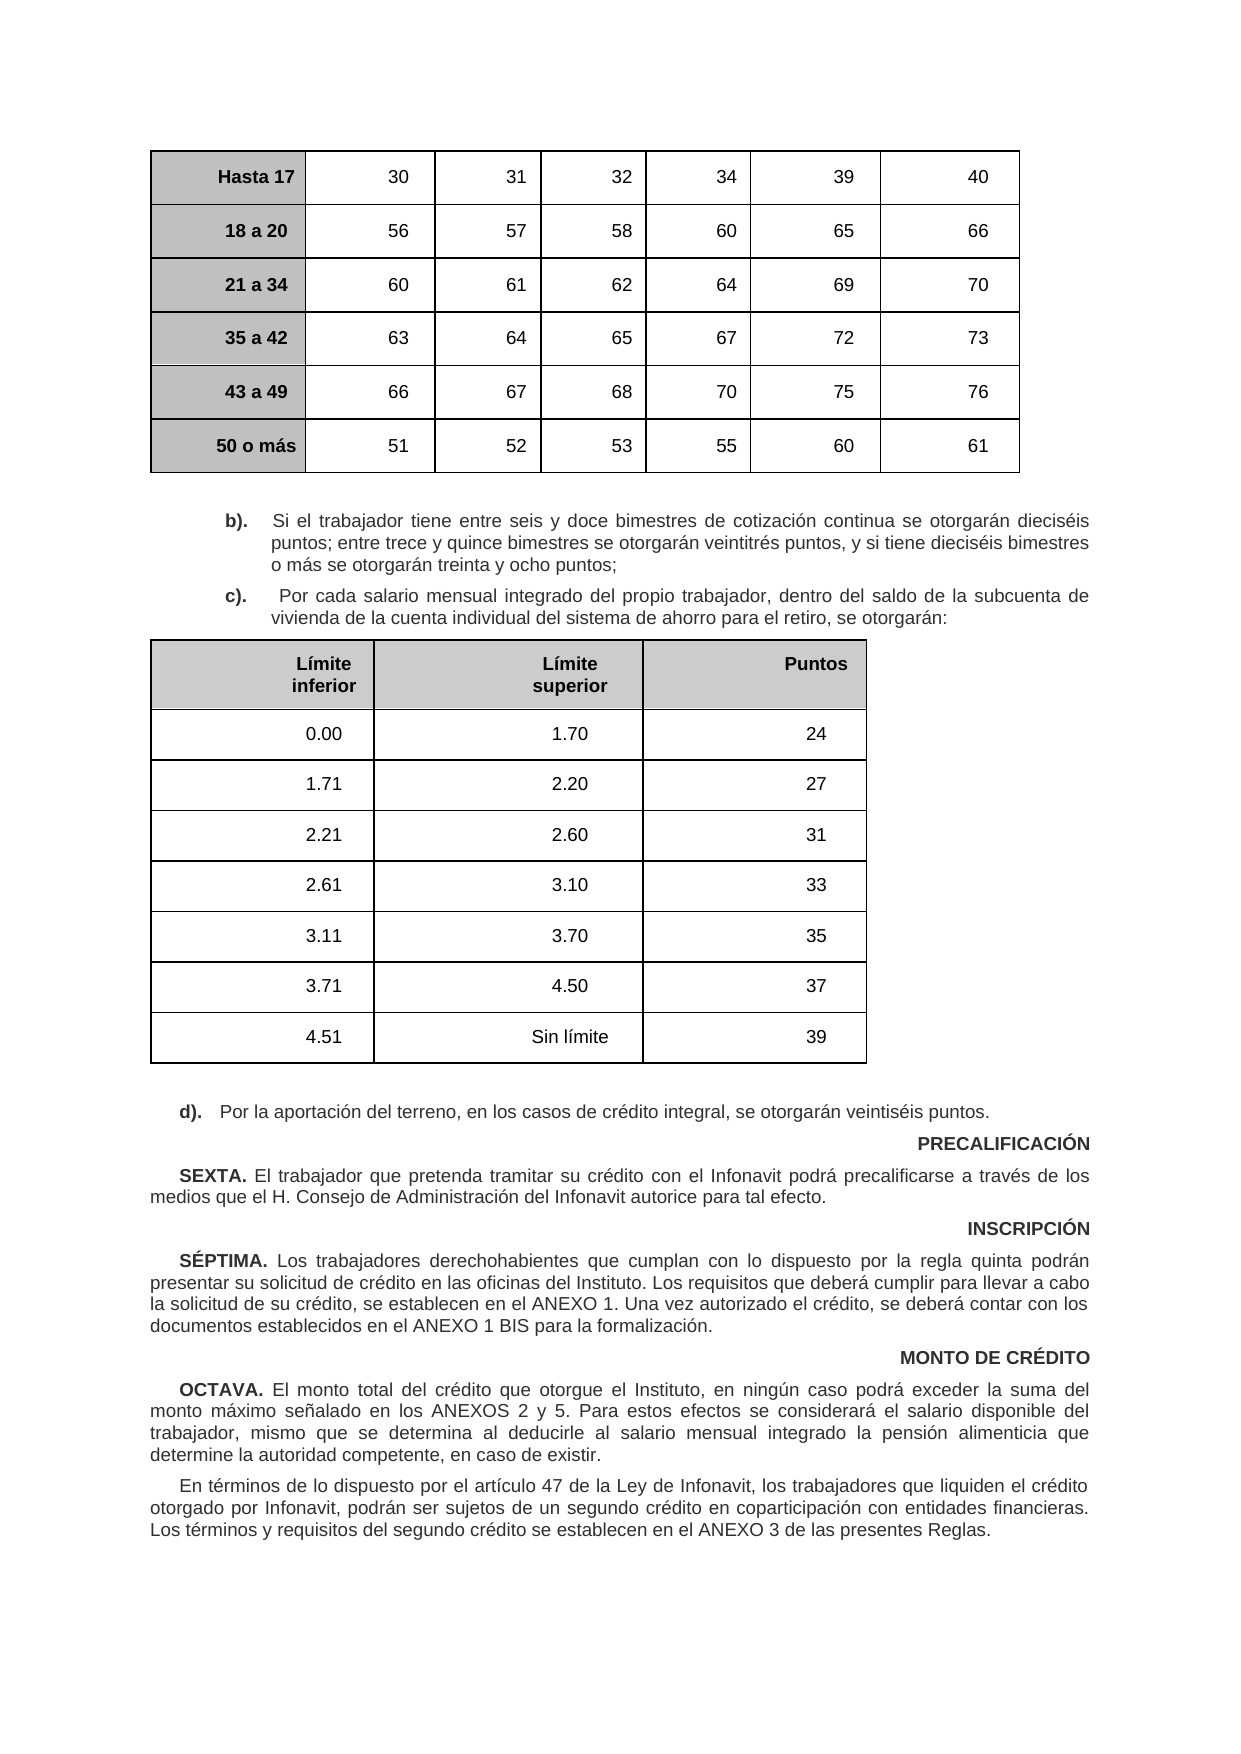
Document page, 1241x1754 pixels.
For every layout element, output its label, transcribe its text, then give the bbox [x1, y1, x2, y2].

text En términos de lo dispuesto por el artículo 47 de la Ley de Infonavit, los trabajadores que liquiden el crédito otorgado por Infonavit, podrán ser sujetos de un segundo crédito en coparticipación con entidades financieras. Los términos y requisitos del segundo crédito se establecen en el ANEXO 3 de las presentes Reglas. [150, 1475, 1090, 1540]
table_cell 37 [644, 963, 866, 1012]
table_cell 31 [644, 811, 866, 860]
table_cell Hasta 17 [152, 152, 305, 204]
table_cell 2.20 [375, 761, 642, 809]
table_header Puntos [644, 641, 866, 708]
table_cell 61 [881, 420, 1019, 472]
table_cell 2.61 [152, 862, 373, 911]
table_cell 34 [647, 152, 750, 204]
table_cell 67 [647, 313, 750, 364]
table_header Límite inferior [152, 641, 373, 708]
table_cell 3.11 [152, 912, 373, 961]
text d). Por la aportación del terreno, en los casos de crédito integral, se otorgarán veintiséis puntos. [150, 1101, 1090, 1122]
table_cell 35 [644, 912, 866, 961]
table_cell 39 [644, 1013, 866, 1062]
text PRECALIFICACIÓN [150, 1132, 1090, 1154]
text SÉPTIMA. Los trabajadores derechohabientes que cumplan con lo dispuesto por la regla quinta podrán presentar su solicitud de crédito en las oficinas del Instituto. Los requisitos que deberá cumplir para llevar a cabo la solicitud de su crédito, se establecen en el ANEXO 1. Una vez autorizado el crédito, se deberá contar con los documentos establecidos en el ANEXO 1 BIS para la formalización. [150, 1250, 1090, 1336]
table_cell 40 [881, 152, 1019, 204]
table_cell 32 [542, 152, 645, 204]
text OCTAVA. El monto total del crédito que otorgue el Instituto, en ningún caso podrá exceder la suma del monto máximo señalado en los ANEXOS 2 y 5. Para estos efectos se considerará el salario disponible del trabajador, mismo que se determina al deducirle al salario mensual integrado la pensión alimenticia que determine la autoridad competente, en caso de existir. [150, 1379, 1090, 1465]
table_cell 51 [306, 420, 434, 472]
table_cell 64 [647, 259, 750, 311]
table_cell 30 [306, 152, 434, 204]
table_cell 4.50 [375, 963, 642, 1012]
table_cell 72 [751, 313, 880, 364]
text INSCRIPCIÓN [150, 1218, 1090, 1239]
table_cell 24 [644, 710, 866, 759]
table_cell 69 [751, 259, 880, 311]
table_cell 1.71 [152, 761, 373, 809]
table_cell 55 [647, 420, 750, 472]
table_cell 3.10 [375, 862, 642, 911]
text c). Por cada salario mensual integrado del propio trabajador, dentro del saldo de la subcuenta de vivienda de la cuenta individual del sistema de ahorro para el retiro, se otorgarán: [225, 585, 1090, 628]
table_cell 56 [306, 205, 434, 257]
table_cell 61 [436, 259, 540, 311]
table_cell 39 [751, 152, 880, 204]
table_cell 0.00 [152, 710, 373, 759]
table_cell 64 [436, 313, 540, 364]
table_cell 60 [647, 205, 750, 257]
text SEXTA. El trabajador que pretenda tramitar su crédito con el Infonavit podrá precalificarse a través de los medios que el H. Consejo de Administración del Infonavit autorice para tal efecto. [150, 1164, 1090, 1208]
table_cell 35 a 42 [152, 313, 305, 364]
table_cell 76 [881, 366, 1019, 418]
table_cell 65 [751, 205, 880, 257]
table_cell 3.70 [375, 912, 642, 961]
table_cell 58 [542, 205, 645, 257]
table_cell 18 a 20 [152, 205, 305, 257]
table_cell 2.60 [375, 811, 642, 860]
table_cell 1.70 [375, 710, 642, 759]
table_cell 21 a 34 [152, 259, 305, 311]
table_cell 75 [751, 366, 880, 418]
text MONTO DE CRÉDITO [150, 1347, 1090, 1368]
table_cell 68 [542, 366, 645, 418]
text b). Si el trabajador tiene entre seis y doce bimestres de cotización continua se otorgarán dieciséis puntos; entre trece y quince bimestres se otorgarán veintitrés puntos, y si tiene dieciséis bimestres o más se otorgarán treinta y ocho puntos; [225, 510, 1090, 575]
table_cell 4.51 [152, 1013, 373, 1062]
table_header Límite superior [375, 641, 642, 708]
table_cell 73 [881, 313, 1019, 364]
table_cell 57 [436, 205, 540, 257]
table_cell 27 [644, 761, 866, 809]
table_cell 67 [436, 366, 540, 418]
table_cell 70 [881, 259, 1019, 311]
table_cell 52 [436, 420, 540, 472]
table_cell 62 [542, 259, 645, 311]
table_cell Sin límite [375, 1013, 642, 1062]
table_cell 53 [542, 420, 645, 472]
table_cell 60 [751, 420, 880, 472]
table_cell 63 [306, 313, 434, 364]
table_cell 66 [881, 205, 1019, 257]
table_cell 70 [647, 366, 750, 418]
table_cell 65 [542, 313, 645, 364]
table_cell 3.71 [152, 963, 373, 1012]
table_cell 66 [306, 366, 434, 418]
table_cell 50 o más [152, 420, 305, 472]
table_cell 31 [436, 152, 540, 204]
table_cell 33 [644, 862, 866, 911]
table_cell 43 a 49 [152, 366, 305, 418]
table_cell 2.21 [152, 811, 373, 860]
table_cell 60 [306, 259, 434, 311]
